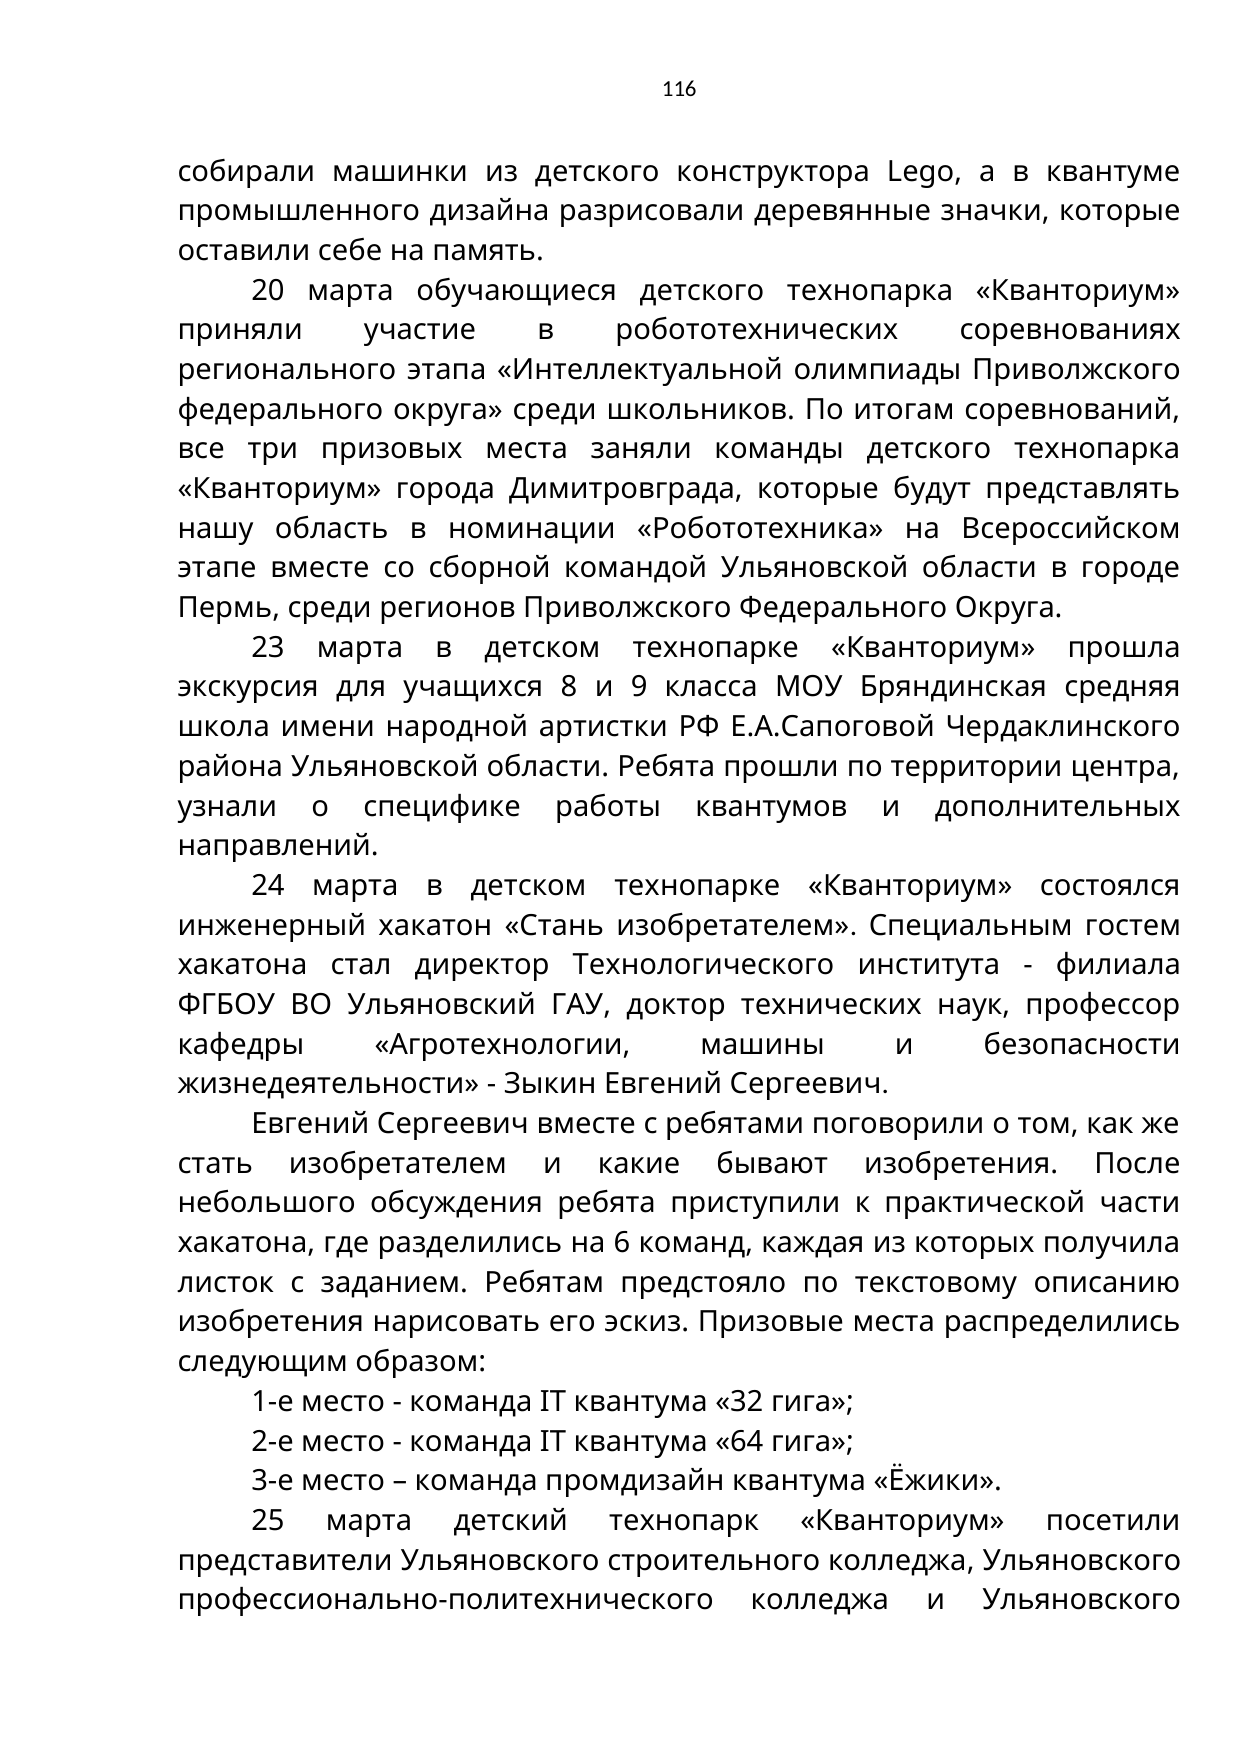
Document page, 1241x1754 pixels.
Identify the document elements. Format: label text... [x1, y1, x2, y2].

text 1-е место - команда IT квантума «32 гига»; [177, 1380, 1181, 1420]
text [177, 150, 1181, 269]
text 3-е место – команда промдизайн квантума «Ёжики». [177, 1459, 1181, 1499]
text Евгений Сергеевич вместе с ребятами поговорили о том, как же стать изобретателем и какие бывают изобретения. После небольшого обсуждения ребята приступили к практической части хакатона, где разделились на 6 команд, каждая из которых получила листок с заданием. Ребятам предстояло по текстовому описанию изобретения нарисовать его эскиз. Призовые места распределились следующим образом: [177, 1102, 1181, 1380]
text 23 марта в детском технопарке «Кванториум» прошла экскурсия для учащихся 8 и 9 класса МОУ Бряндинская средняя школа имени народной артистки РФ Е.А.Сапоговой Чердаклинского района Ульяновской области. Ребята прошли по территории центра, узнали о специфике работы квантумов и дополнительных направлений. [177, 626, 1181, 864]
text 2-е место - команда IT квантума «64 гига»; [177, 1420, 1181, 1459]
text 24 марта в детском технопарке «Кванториум» состоялся инженерный хакатон «Стань изобретателем». Специальным гостем хакатона стал директор Технологического института - филиала ФГБОУ ВО Ульяновский ГАУ, доктор технических наук, профессор кафедры «Агротехнологии, машины и безопасности жизнедеятельности» - Зыкин Евгений Сергеевич. [177, 864, 1181, 1102]
text 20 марта обучающиеся детского технопарка «Кванториум» приняли участие в робототехнических соревнованиях регионального этапа «Интеллектуальной олимпиады Приволжского федерального округа» среди школьников. По итогам соревнований, все три призовых места заняли команды детского технопарка «Кванториум» города Димитровграда, которые будут представлять нашу область в номинации «Робототехника» на Всероссийском этапе вместе со сборной командой Ульяновской области в городe Пермь, среди регионов Приволжского Федерального Округа. [177, 269, 1181, 626]
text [177, 1499, 1181, 1618]
